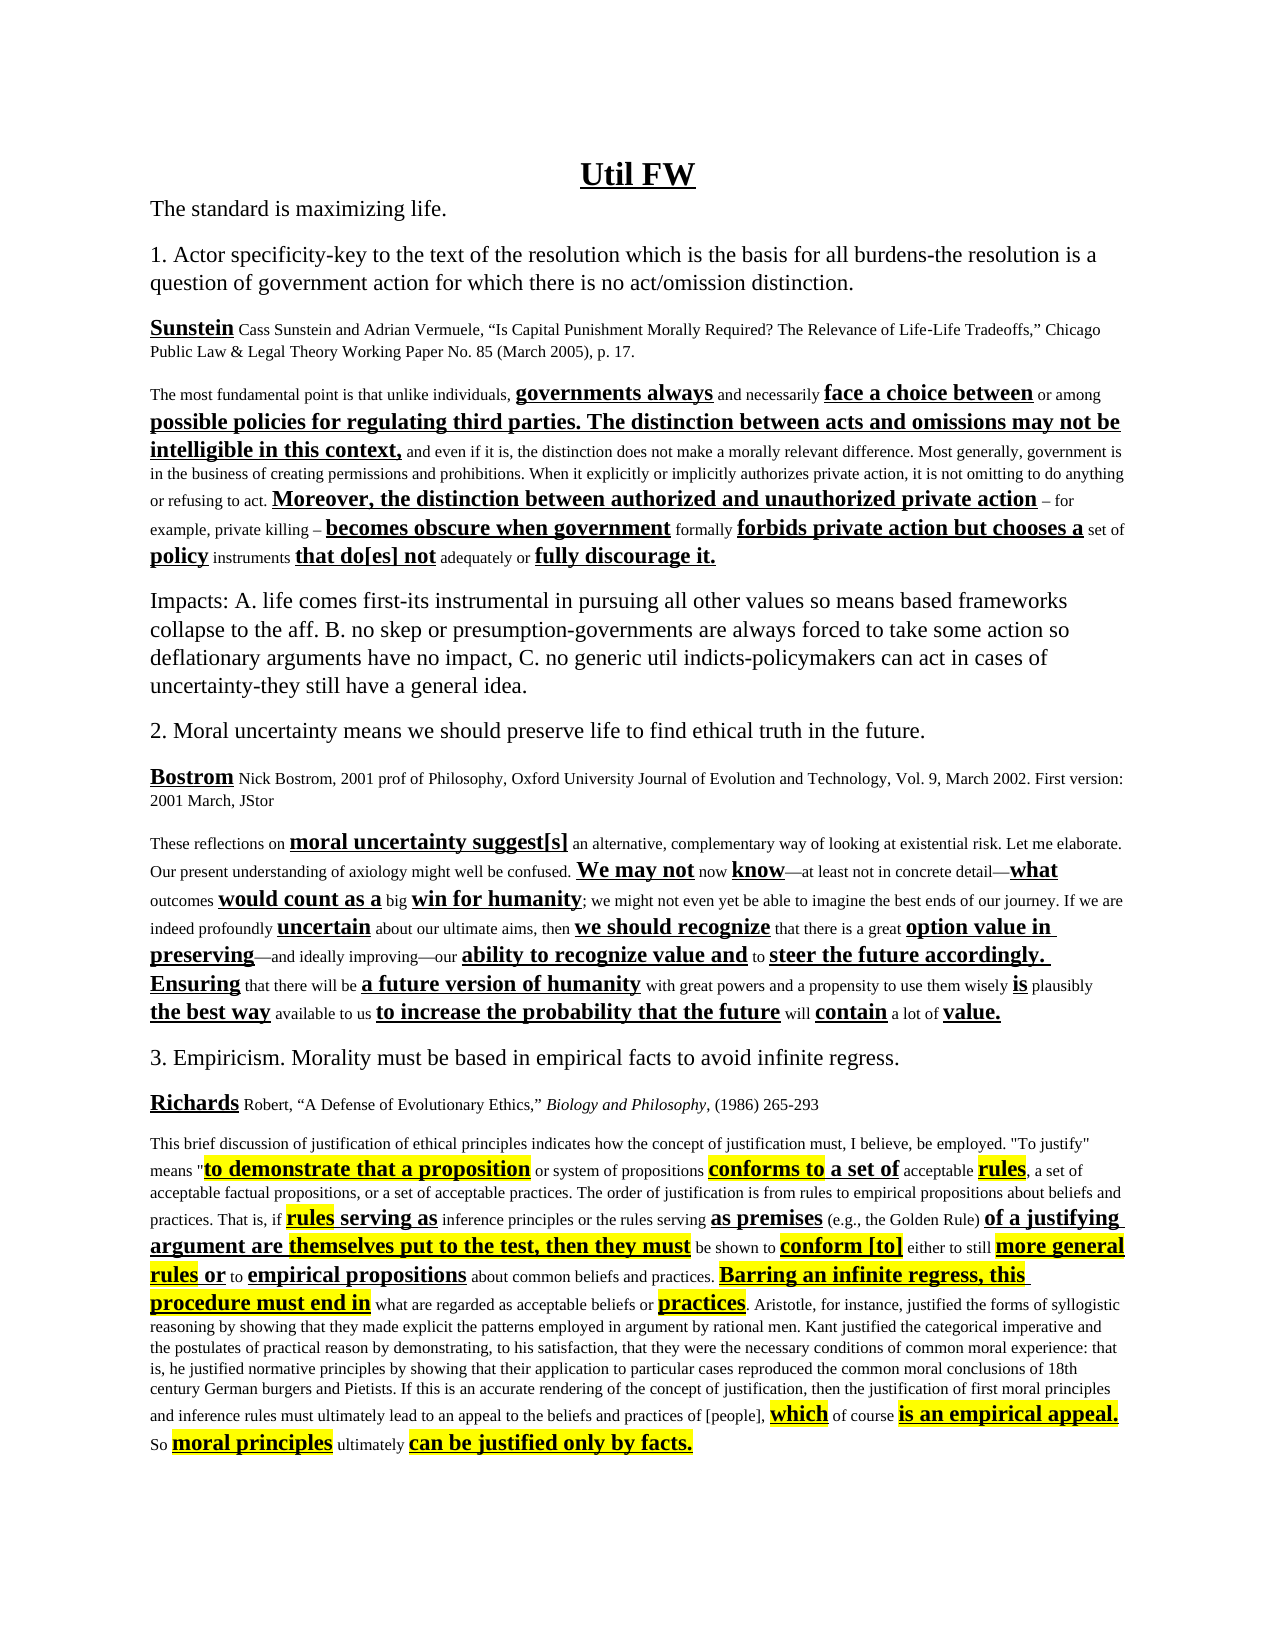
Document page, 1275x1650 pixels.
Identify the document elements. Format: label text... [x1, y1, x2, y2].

text Richards Robert, “A Defense of Evolutionary Ethics,” Biology and Philosophy, (1986) 265-293 [150, 1089, 1125, 1115]
subtitle Util FW [150, 154, 1125, 192]
text 1. Actor specificity-key to the text of the resolution which is the basis for all burdens-the resolution is a question of government action for which there is no act/omission distinction. [150, 241, 1125, 295]
text These reflections on moral uncertainty suggest[s] an alternative, complementary way of looking at existential risk. Let me elaborate. Our present understanding of axiology might well be confused. We may not now know—at least not in concrete detail—what outcomes would count as a big win for humanity; we might not even yet be able to imagine the best ends of our journey. If we are indeed profoundly uncertain about our ultimate aims, then we should recognize that there is a great option value in preserving—and ideally improving—our ability to recognize value and to steer the future accordingly. Ensuring that there will be a future version of humanity with great powers and a propensity to use them wisely is plausibly the best way available to us to increase the probability that the future will contain a lot of value. [150, 828, 1125, 1025]
text Impacts: A. life comes first-its instrumental in pursuing all other values so means based frameworks collapse to the aff. B. no skep or presumption-governments are always forced to take some action so deflationary arguments have no impact, C. no generic util indicts-policymakers can act in cases of uncertainty-they still have a general idea. [150, 587, 1125, 699]
text 3. Empiricism. Morality must be based in empirical facts to avoid infinite regress. [150, 1043, 1125, 1070]
text This brief discussion of justification of ethical principles indicates how the concept of justification must, I believe, be employed. "To justify" means "to demonstrate that a proposition or system of propositions conforms to a set of acceptable rules, a set of acceptable factual propositions, or a set of acceptable practices. The order of justification is from rules to empirical propositions about beliefs and practices. That is, if rules serving as inference principles or the rules serving as premises (e.g., the Golden Rule) of a justifying argument are themselves put to the test, then they must be shown to conform [to] either to still more general rules or to empirical propositions about common beliefs and practices. Barring an infinite regress, this procedure must end in what are regarded as acceptable beliefs or practices. Aristotle, for instance, justified the forms of syllogistic reasoning by showing that they made explicit the patterns employed in argument by rational men. Kant justified the categorical imperative and the postulates of practical reason by demonstrating, to his satisfaction, that they were the necessary conditions of common moral experience: that is, he justified normative principles by showing that their application to particular cases reproduced the common moral conclusions of 18th century German burgers and Pietists. If this is an accurate rendering of the concept of justification, then the justification of first moral principles and inference rules must ultimately lead to an appeal to the beliefs and practices of [people], which of course is an empirical appeal. So moral principles ultimately can be justified only by facts. [150, 1134, 1125, 1455]
text 2. Moral uncertainty means we should preserve life to find ethical truth in the future. [150, 718, 1125, 744]
text Sunstein Cass Sunstein and Adrian Vermuele, “Is Capital Punishment Morally Required? The Relevance of Life‐Life Tradeoffs,” Chicago Public Law & Legal Theory Working Paper No. 85 (March 2005), p. 17. [150, 314, 1125, 361]
text Bostrom Nick Bostrom, 2001 prof of Philosophy, Oxford University Journal of Evolution and Technology, Vol. 9, March 2002. First version: 2001 March, JStor [150, 763, 1125, 810]
text The most fundamental point is that unlike individuals, governments always and necessarily face a choice between or among possible policies for regulating third parties. The distinction between acts and omissions may not be intelligible in this context, and even if it is, the distinction does not make a morally relevant difference. Most generally, government is in the business of creating permissions and prohibitions. When it explicitly or implicitly authorizes private action, it is not omitting to do anything or refusing to act. Moreover, the distinction between authorized and unauthorized private action – for example, private killing – becomes obscure when government formally forbids private action but chooses a set of policy instruments that do[es] not adequately or fully discourage it. [150, 379, 1125, 568]
text The standard is maximizing life. [150, 196, 1125, 222]
